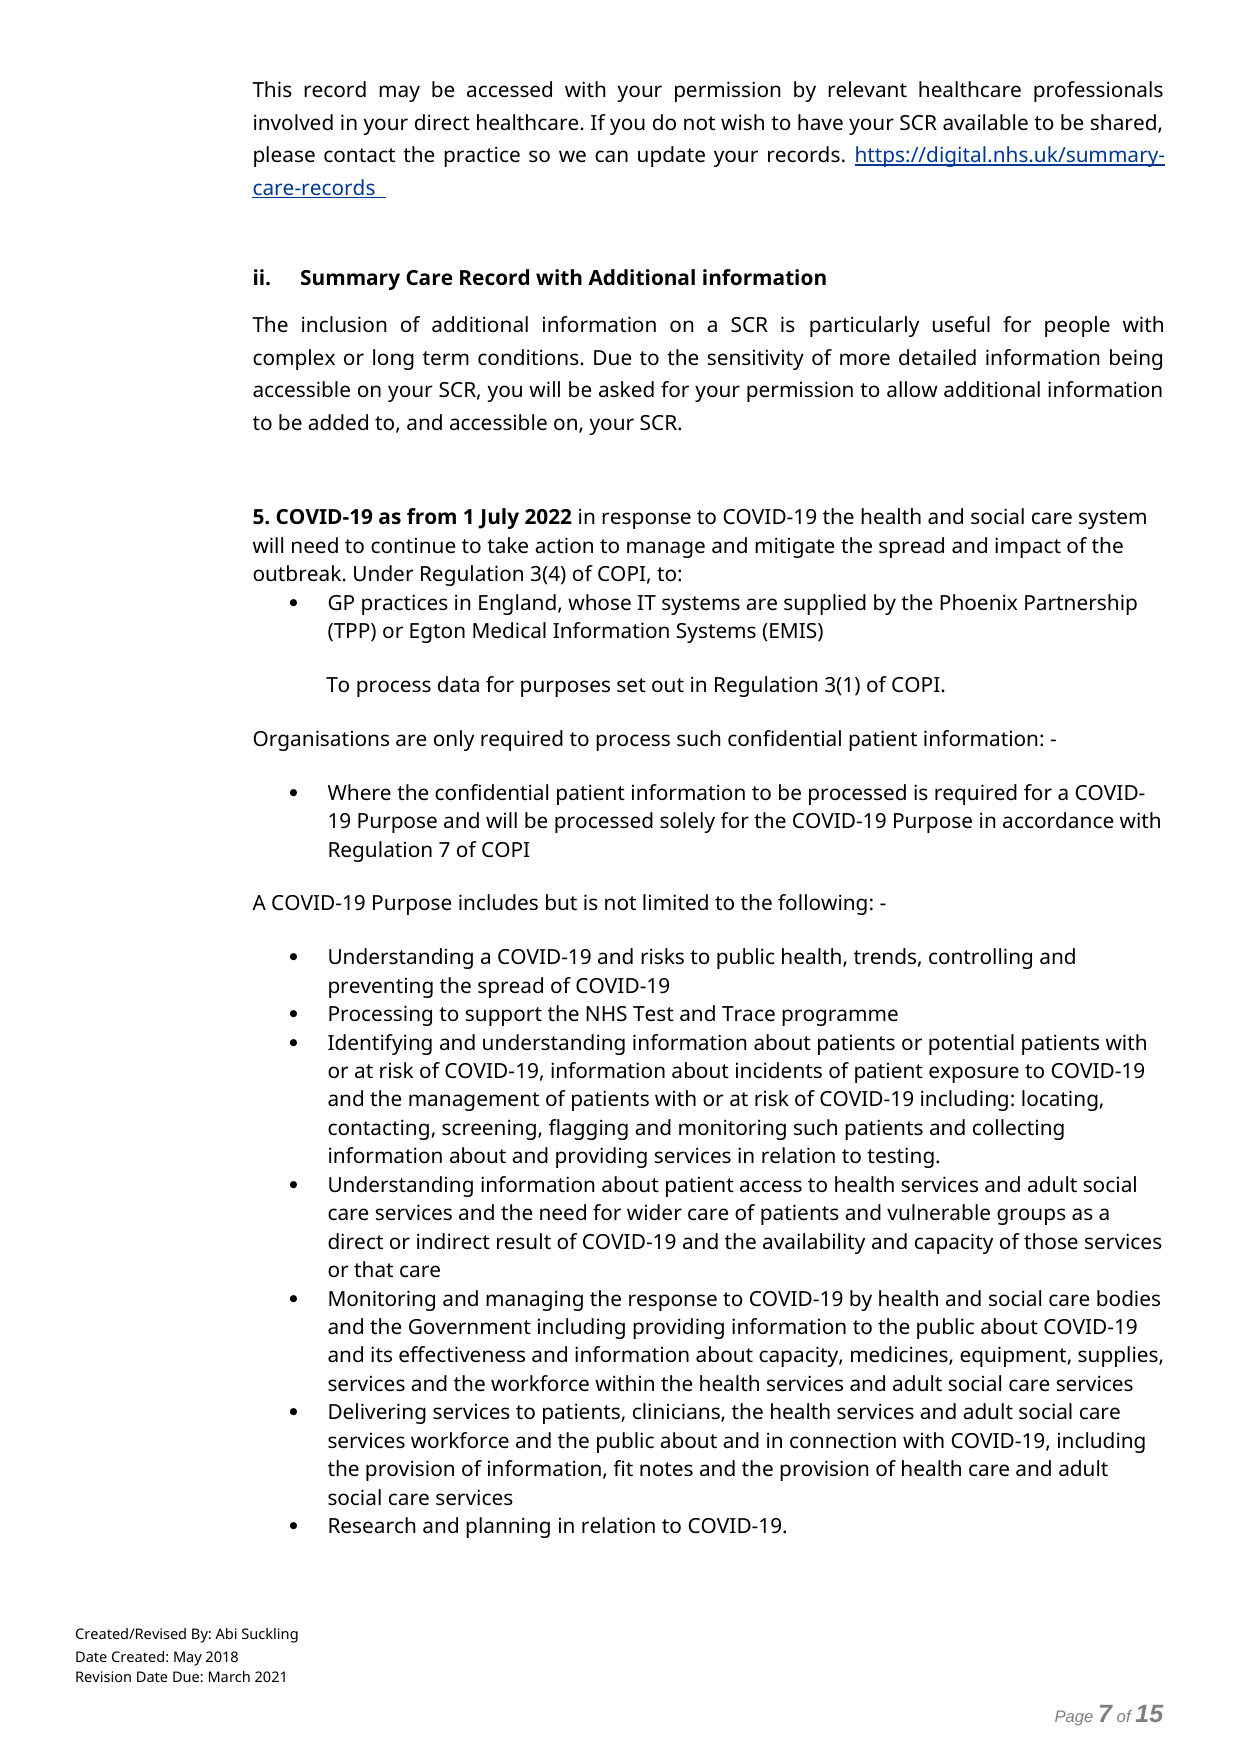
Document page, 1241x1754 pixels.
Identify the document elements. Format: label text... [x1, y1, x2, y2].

text This record may be accessed with your permission by relevant healthcare professionals involved in your direct healthcare. If you do not wish to have your SCR available to be shared, please contact the practice so we can update your records. https://digital.nhs.uk/summary-care-records [252, 75, 1165, 201]
list Organisations are only required to process such confidential patient information: - [252, 724, 1165, 778]
text The inclusion of additional information on a SCR is particularly useful for people with complex or long term conditions. Due to the sensitivity of more detailed information being accessible on your SCR, you will be asked for your permission to allow additional information to be added to, and accessible on, your SCR. [252, 310, 1165, 437]
list Where the confidential patient information to be processed is required for a COVID-19 Purpose and will be processed solely for the COVID-19 Purpose in accordance with Regulation 7 of COPI [290, 778, 1165, 888]
list Summary Care Record with Additional information [252, 263, 1165, 291]
list A COVID-19 Purpose includes but is not limited to the following: - [252, 888, 1165, 942]
list Understanding a COVID-19 and risks to public health, trends, controlling and preventing the spread of COVID-19 [290, 942, 1165, 999]
list 5. COVID-19 as from 1 July 2022 in response to COVID-19 the health and social care system will need to continue to take action to manage and mitigate the spread and impact of the outbreak. Under Regulation 3(4) of COPI, to: [252, 502, 1165, 588]
list Identifying and understanding information about patients or potential patients with or at risk of COVID-19, information about incidents of patient exposure to COVID-19 and the management of patients with or at risk of COVID-19 including: locating, contacting, screening, flagging and monitoring such patients and collecting information about and providing services in relation to testing. [290, 1028, 1165, 1170]
list Delivering services to patients, clinicians, the health services and adult social care services workforce and the public about and in connection with COVID-19, including the provision of information, fit notes and the provision of health care and adult social care services [290, 1397, 1165, 1511]
list Processing to support the NHS Test and Trace programme [290, 999, 1165, 1028]
list Understanding information about patient access to health services and adult social care services and the need for wider care of patients and vulnerable groups as a direct or indirect result of COVID-19 and the availability and capacity of those services or that care [290, 1170, 1165, 1284]
list To process data for purposes set out in Regulation 3(1) of COPI. [290, 670, 1165, 724]
list GP practices in England, whose IT systems are supplied by the Phoenix Partnership (TPP) or Egton Medical Information Systems (EMIS) [290, 588, 1165, 670]
list Research and planning in relation to COVID-19. [290, 1511, 1165, 1539]
list Monitoring and managing the response to COVID-19 by health and social care bodies and the Government including providing information to the public about COVID-19 and its effectiveness and information about capacity, medicines, equipment, supplies, services and the workforce within the health services and adult social care services [290, 1284, 1165, 1397]
